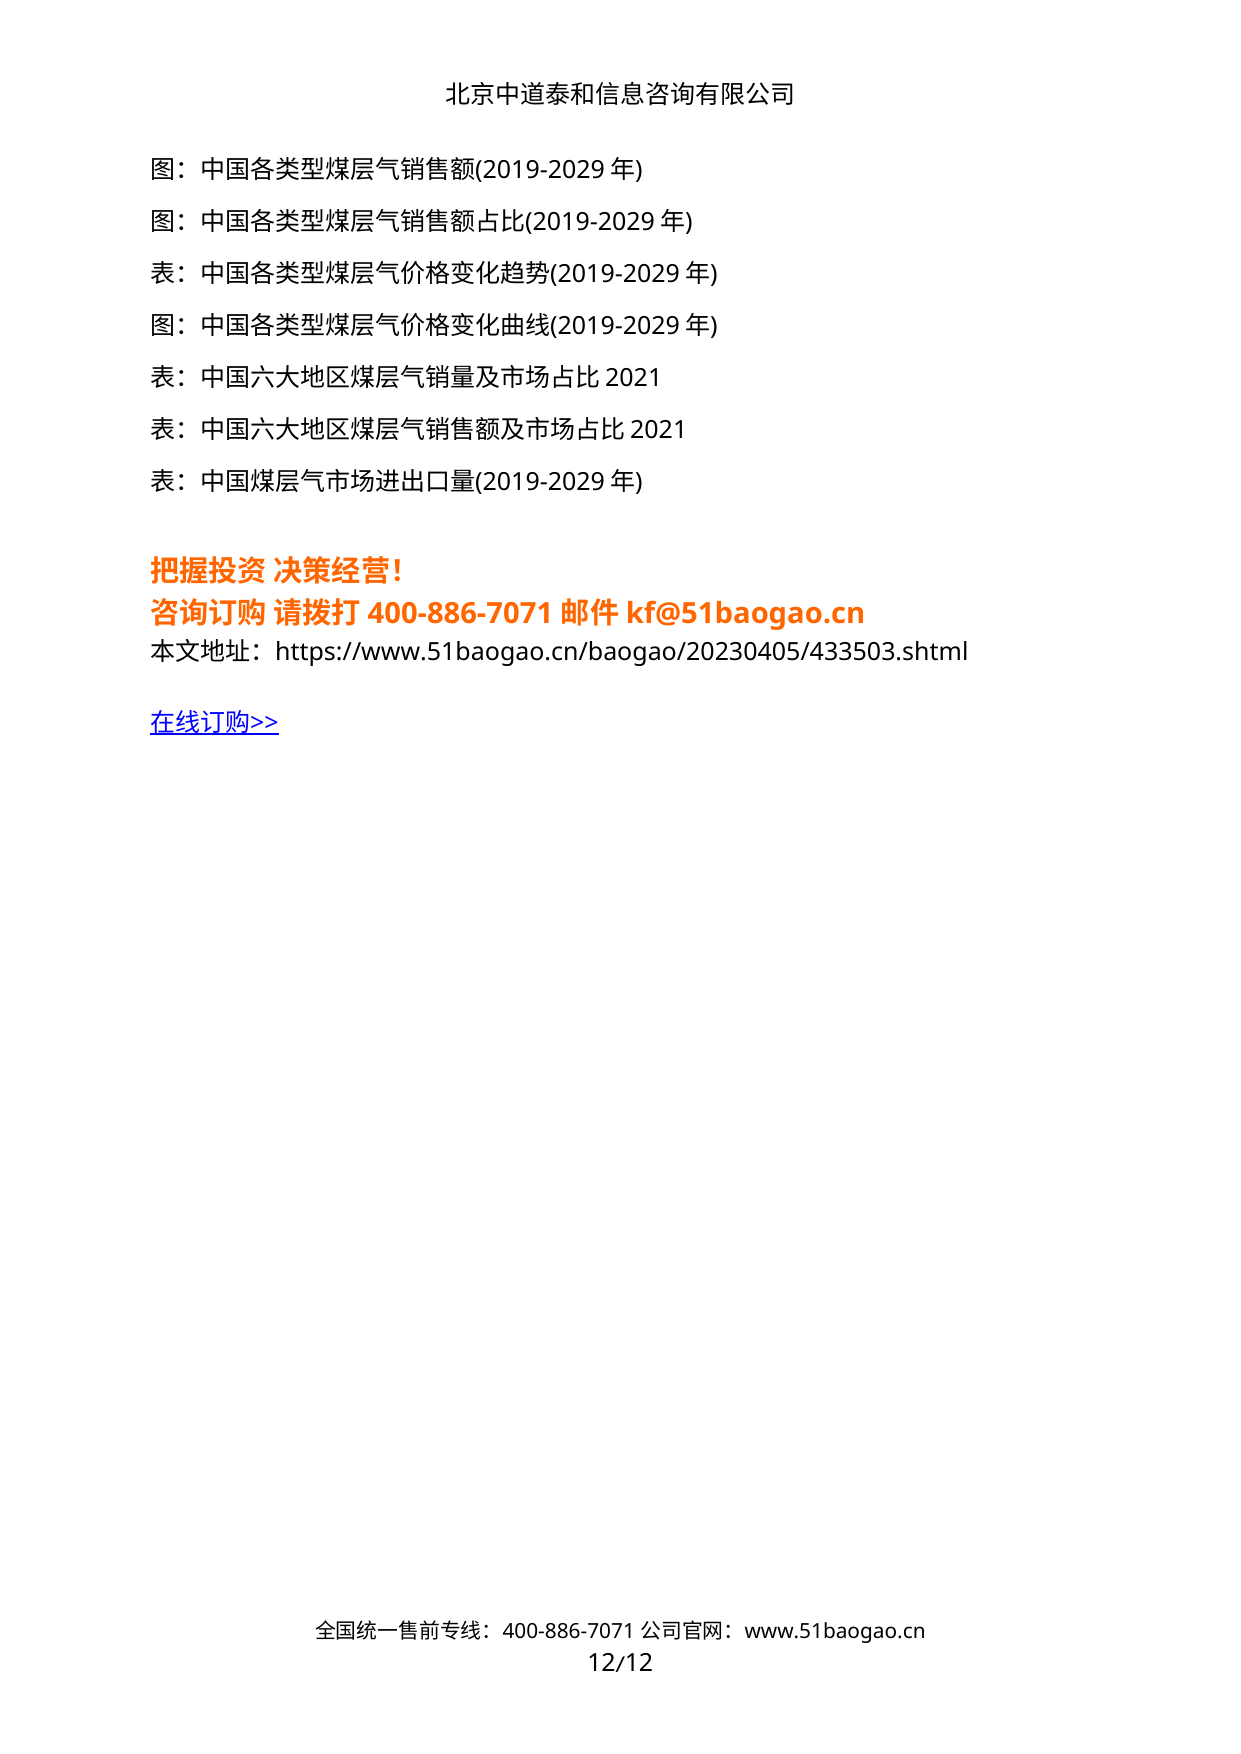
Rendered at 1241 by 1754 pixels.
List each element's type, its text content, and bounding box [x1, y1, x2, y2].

text 表：中国六大地区煤层气销量及市场占比2021 [150, 357, 1090, 394]
text 图：中国各类型煤层气价格变化曲线(2019-2029年) [150, 306, 1090, 342]
text 在线订购>> [150, 668, 1090, 738]
text 图：中国各类型煤层气销售额占比(2019-2029年) [150, 202, 1090, 238]
text 把握投资 决策经营！咨询订购 请拨打 400-886-7071 邮件 kf@51baogao.cn本文地址：https://www.51baogao.cn/baogao/20230405/433503.shtml [150, 513, 1090, 668]
text 图：中国各类型煤层气销售额(2019-2029年) [150, 150, 1090, 186]
text 表：中国各类型煤层气价格变化趋势(2019-2029年) [150, 254, 1090, 290]
text 表：中国煤层气市场进出口量(2019-2029年) [150, 461, 1090, 497]
text 表：中国六大地区煤层气销售额及市场占比2021 [150, 409, 1090, 446]
